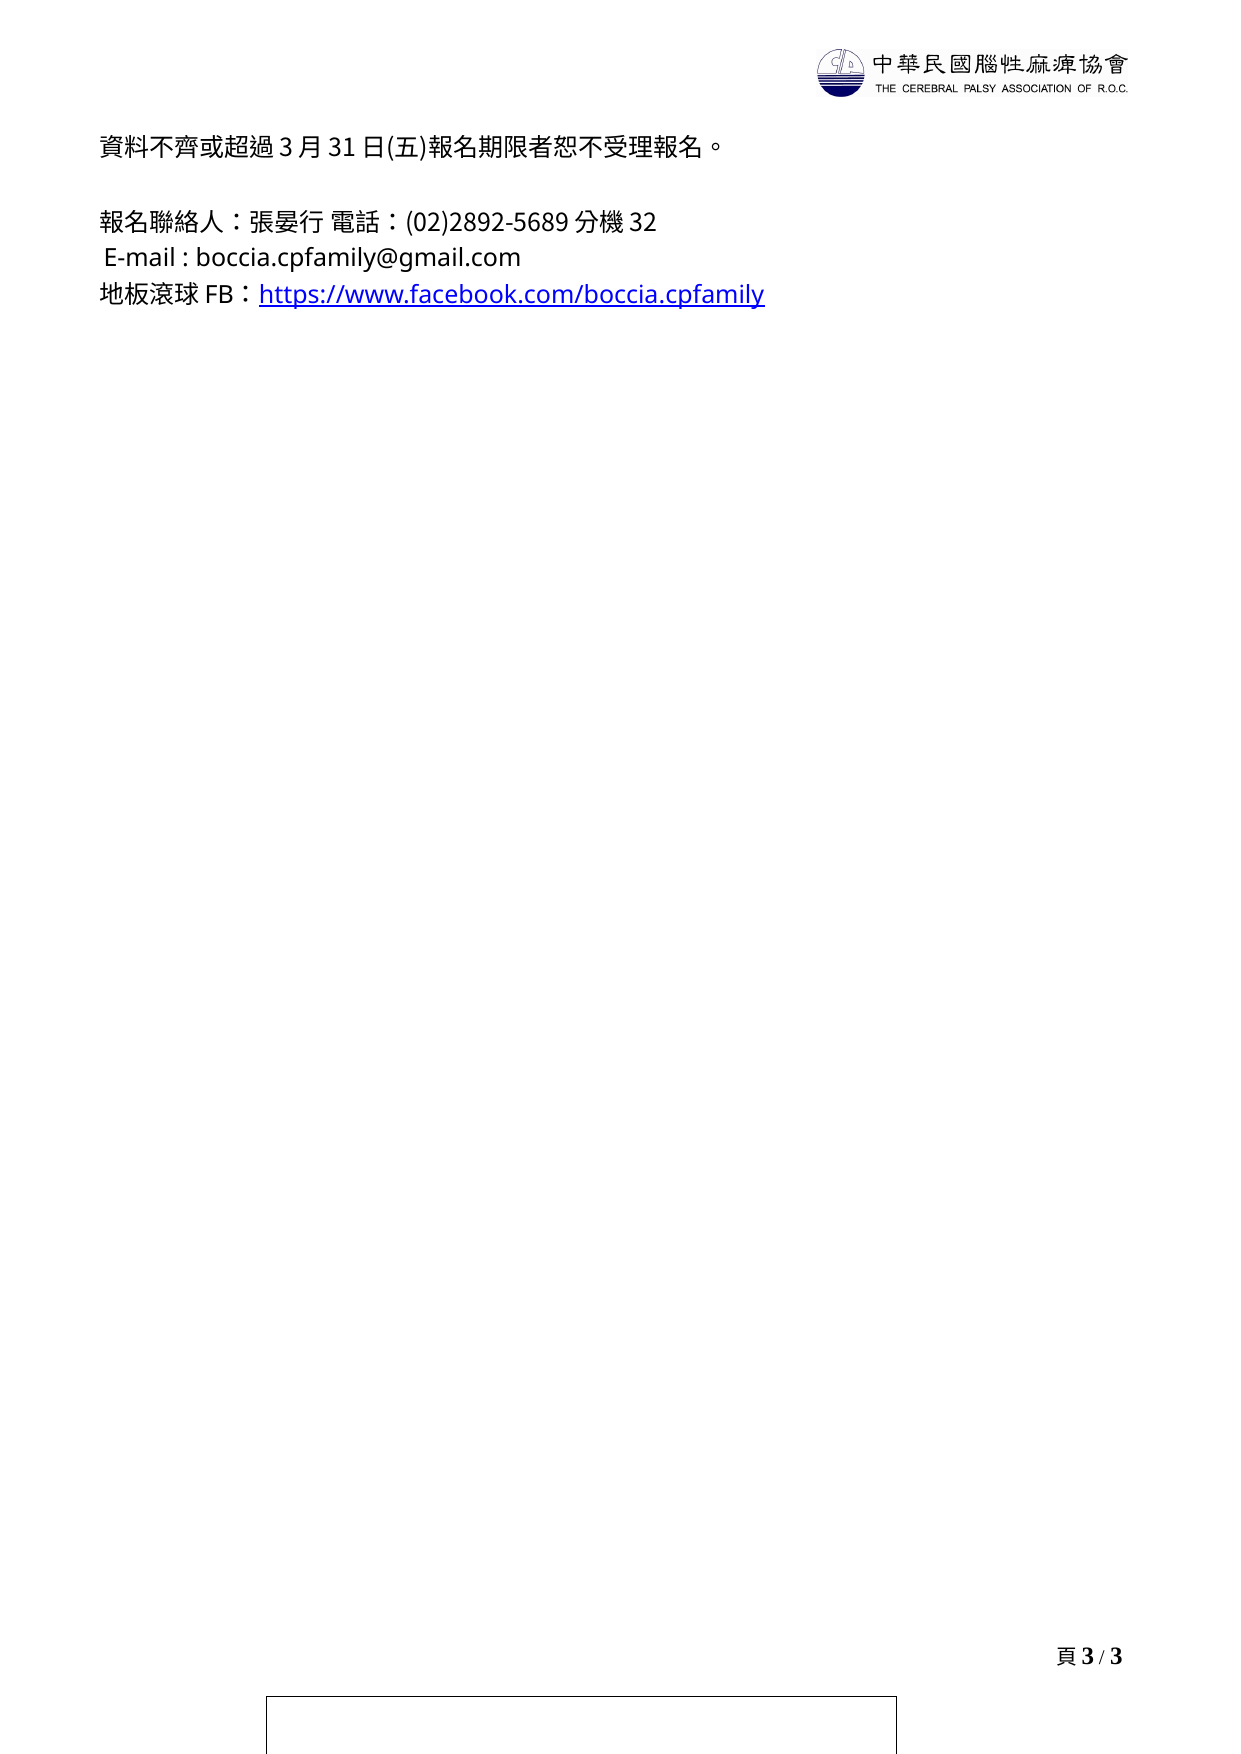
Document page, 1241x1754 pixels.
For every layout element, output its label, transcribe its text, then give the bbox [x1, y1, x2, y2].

text 資料不齊或超過3月31日(五)報名期限者恕不受理報名。 [99, 127, 1122, 164]
picture [816, 49, 1128, 97]
text 報名聯絡人：張晏行 電話：(02)2892-5689分機32 [99, 202, 1122, 239]
text 地板滾球FB：https://www.facebook.com/boccia.cpfamily [99, 273, 1122, 311]
text E-mail : boccia.cpfamily@gmail.com [103, 239, 1122, 273]
